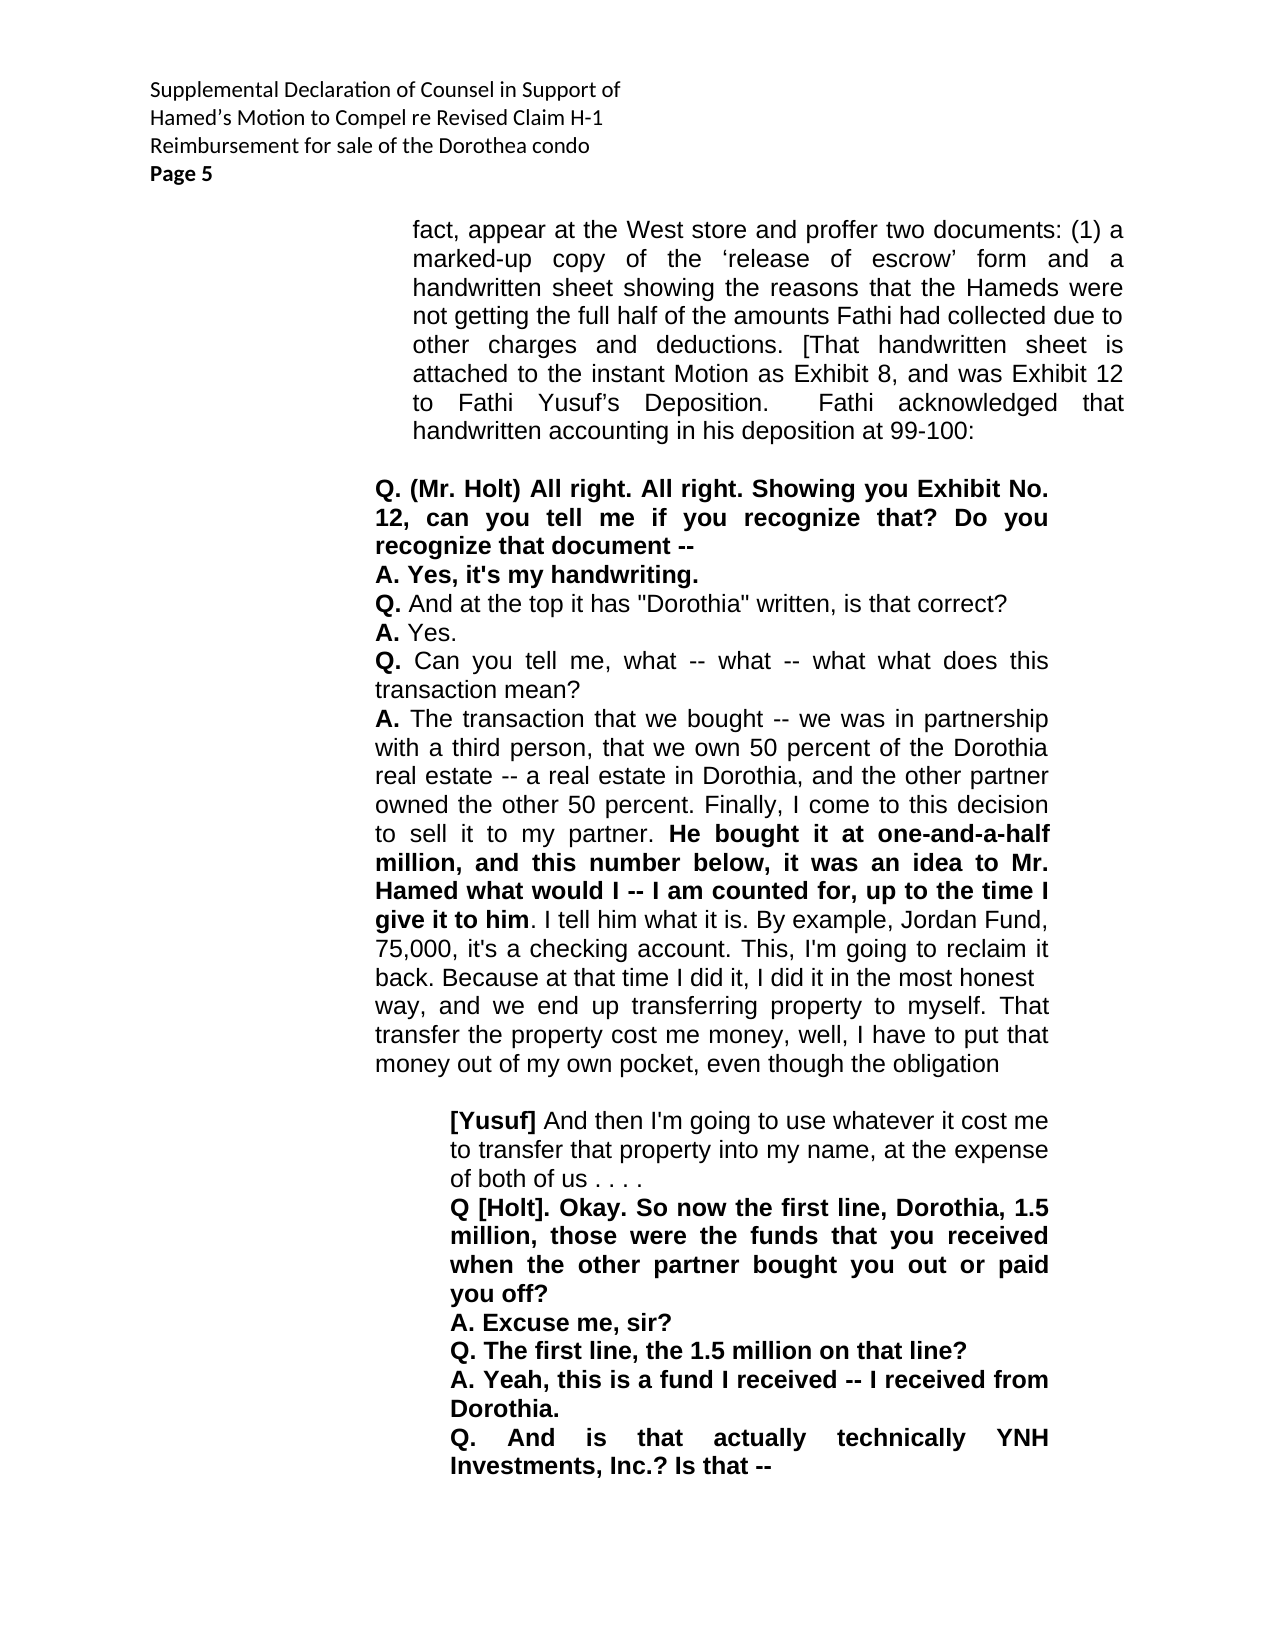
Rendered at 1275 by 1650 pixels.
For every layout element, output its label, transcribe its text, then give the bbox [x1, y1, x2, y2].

text Q. The first line, the 1.5 million on that line? [450, 1336, 1050, 1365]
text Q. Can you tell me, what -- what -- what what does this transaction mean? [375, 646, 1050, 704]
text Q. And is that actually technically YNH Investments, Inc.? Is that -- [450, 1423, 1050, 1480]
text [Yusuf] And then I'm going to use whatever it cost me to transfer that property into my name, at the expense of both of us . . . . [450, 1106, 1050, 1193]
text way, and we end up transferring property to myself. That transfer the property cost me money, well, I have to put that money out of my own pocket, even though the obligation [375, 991, 1050, 1078]
text Q [Holt]. Okay. So now the first line, Dorothia, 1.5 million, those were the funds that you received when the other partner bought you out or paid you off? [450, 1193, 1050, 1308]
text A. Yes, it's my handwriting. [375, 560, 1050, 589]
text Q. And at the top it has "Dorothia" written, is that correct? [375, 589, 1050, 618]
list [337, 215, 1125, 445]
text A. Yes. [375, 618, 1050, 646]
text Q. (Mr. Holt) All right. All right. Showing you Exhibit No. 12, can you tell me if you recognize that? Do you recognize that document -- [375, 474, 1050, 560]
text A. Excuse me, sir? [450, 1308, 1050, 1336]
text A. Yeah, this is a fund I received -- I received from Dorothia. [450, 1365, 1050, 1423]
text A. The transaction that we bought -- we was in partnership with a third person, that we own 50 percent of the Dorothia real estate -- a real estate in Dorothia, and the other partner owned the other 50 percent. Finally, I come to this decision to sell it to my partner. He bought it at one-and-a-half million, and this number below, it was an idea to Mr. Hamed what would I -- I am counted for, up to the time I give it to him. I tell him what it is. By example, Jordan Fund, 75,000, it's a checking account. This, I'm going to reclaim it back. Because at that time I did it, I did it in the most honest [375, 704, 1050, 991]
